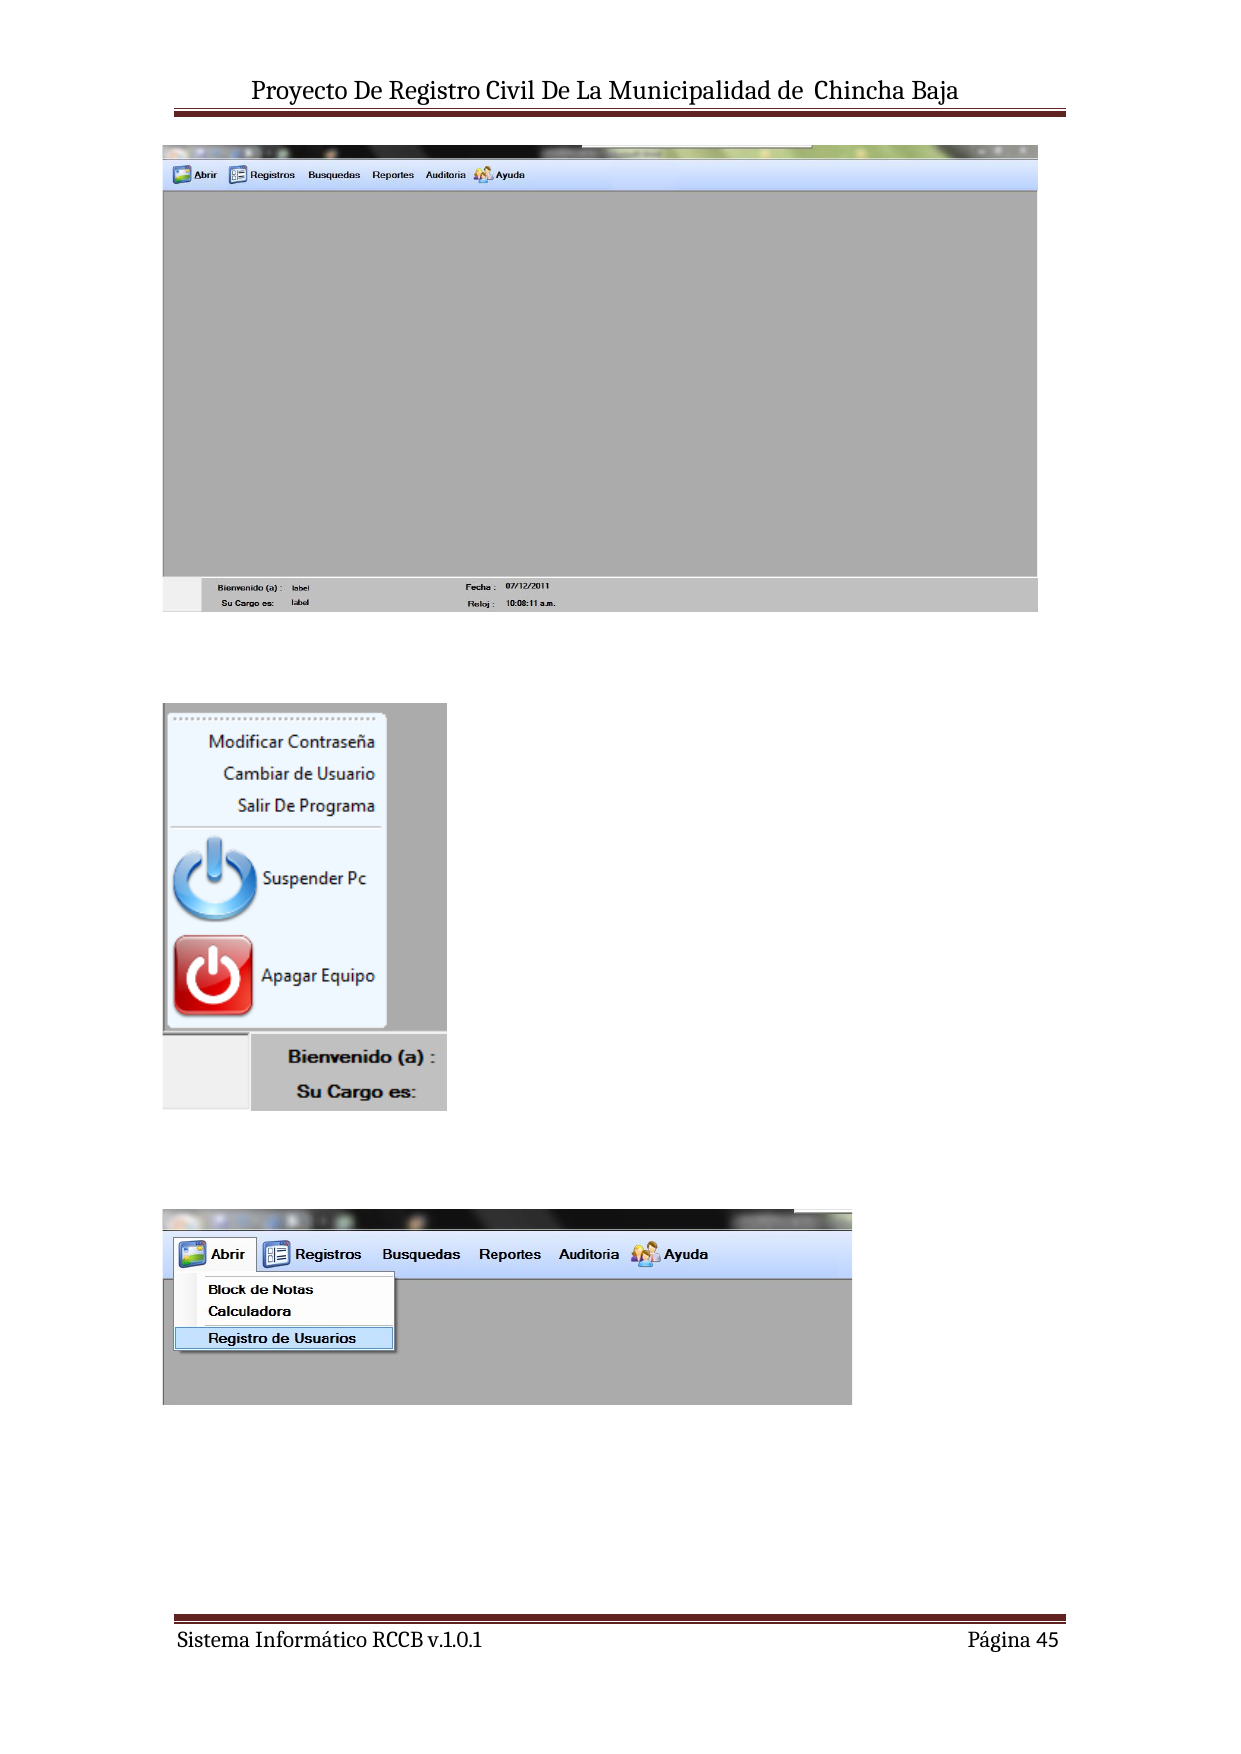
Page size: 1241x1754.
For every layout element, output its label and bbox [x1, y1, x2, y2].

picture [162, 703, 447, 1111]
picture [162, 145, 1038, 612]
picture [162, 1209, 853, 1405]
